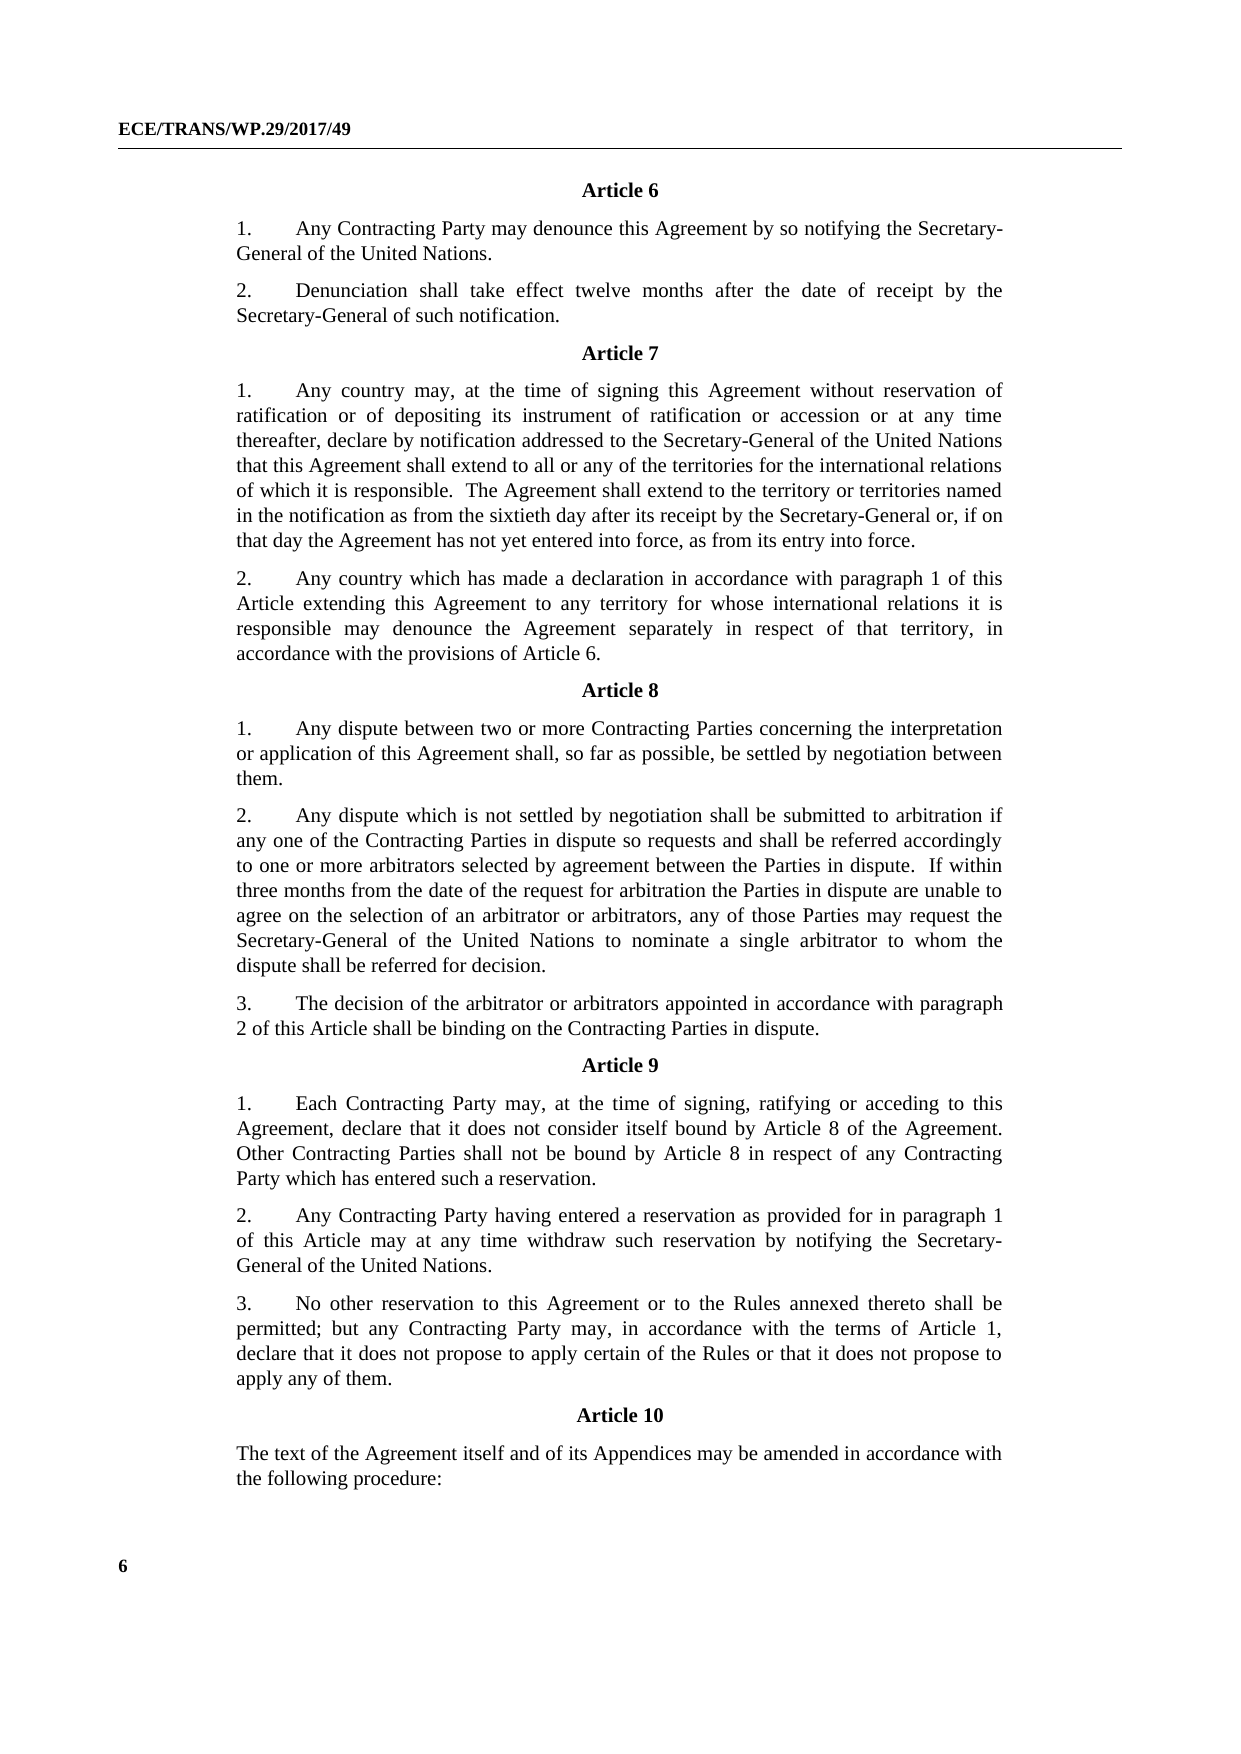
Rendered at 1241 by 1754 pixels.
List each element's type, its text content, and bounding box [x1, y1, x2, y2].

text 2. Any country which has made a declaration in accordance with paragraph 1 of this Article extending this Agreement to any territory for whose international relations it is responsible may denounce the Agreement separately in respect of that territory, in accordance with the provisions of Article 6. [236, 565, 1004, 665]
text 2. Any dispute which is not settled by negotiation shall be submitted to arbitration if any one of the Contracting Parties in dispute so requests and shall be referred accordingly to one or more arbitrators selected by agreement between the Parties in dispute. If within three months from the date of the request for arbitration the Parties in dispute are unable to agree on the selection of an arbitrator or arbitrators, any of those Parties may request the Secretary-General of the United Nations to nominate a single arbitrator to whom the dispute shall be referred for decision. [236, 802, 1004, 977]
text 2. Denunciation shall take effect twelve months after the date of receipt by the Secretary-General of such notification. [236, 277, 1004, 327]
text The text of the Agreement itself and of its Appendices may be amended in accordance with the following procedure: [236, 1440, 1004, 1490]
text Article 9 [236, 1052, 1004, 1077]
text 1. Any dispute between two or more Contracting Parties concerning the interpretation or application of this Agreement shall, so far as possible, be settled by negotiation between them. [236, 715, 1004, 790]
text Article 6 [236, 177, 1004, 202]
text 3. The decision of the arbitrator or arbitrators appointed in accordance with paragraph 2 of this Article shall be binding on the Contracting Parties in dispute. [236, 990, 1004, 1040]
text Article 8 [236, 677, 1004, 702]
text 2. Any Contracting Party having entered a reservation as provided for in paragraph 1 of this Article may at any time withdraw such reservation by notifying the Secretary-General of the United Nations. [236, 1202, 1004, 1277]
text 1. Each Contracting Party may, at the time of signing, ratifying or acceding to this Agreement, declare that it does not consider itself bound by Article 8 of the Agreement. Other Contracting Parties shall not be bound by Article 8 in respect of any Contracting Party which has entered such a reservation. [236, 1090, 1004, 1190]
text 3. No other reservation to this Agreement or to the Rules annexed thereto shall be permitted; but any Contracting Party may, in accordance with the terms of Article 1, declare that it does not propose to apply certain of the Rules or that it does not propose to apply any of them. [236, 1290, 1004, 1390]
text 1. Any Contracting Party may denounce this Agreement by so notifying the Secretary-General of the United Nations. [236, 215, 1004, 265]
text 1. Any country may, at the time of signing this Agreement without reservation of ratification or of depositing its instrument of ratification or accession or at any time thereafter, declare by notification addressed to the Secretary-General of the United Nations that this Agreement shall extend to all or any of the territories for the international relations of which it is responsible. The Agreement shall extend to the territory or territories named in the notification as from the sixtieth day after its receipt by the Secretary-General or, if on that day the Agreement has not yet entered into force, as from its entry into force. [236, 377, 1004, 552]
text Article 7 [236, 340, 1004, 365]
text Article 10 [236, 1402, 1004, 1427]
